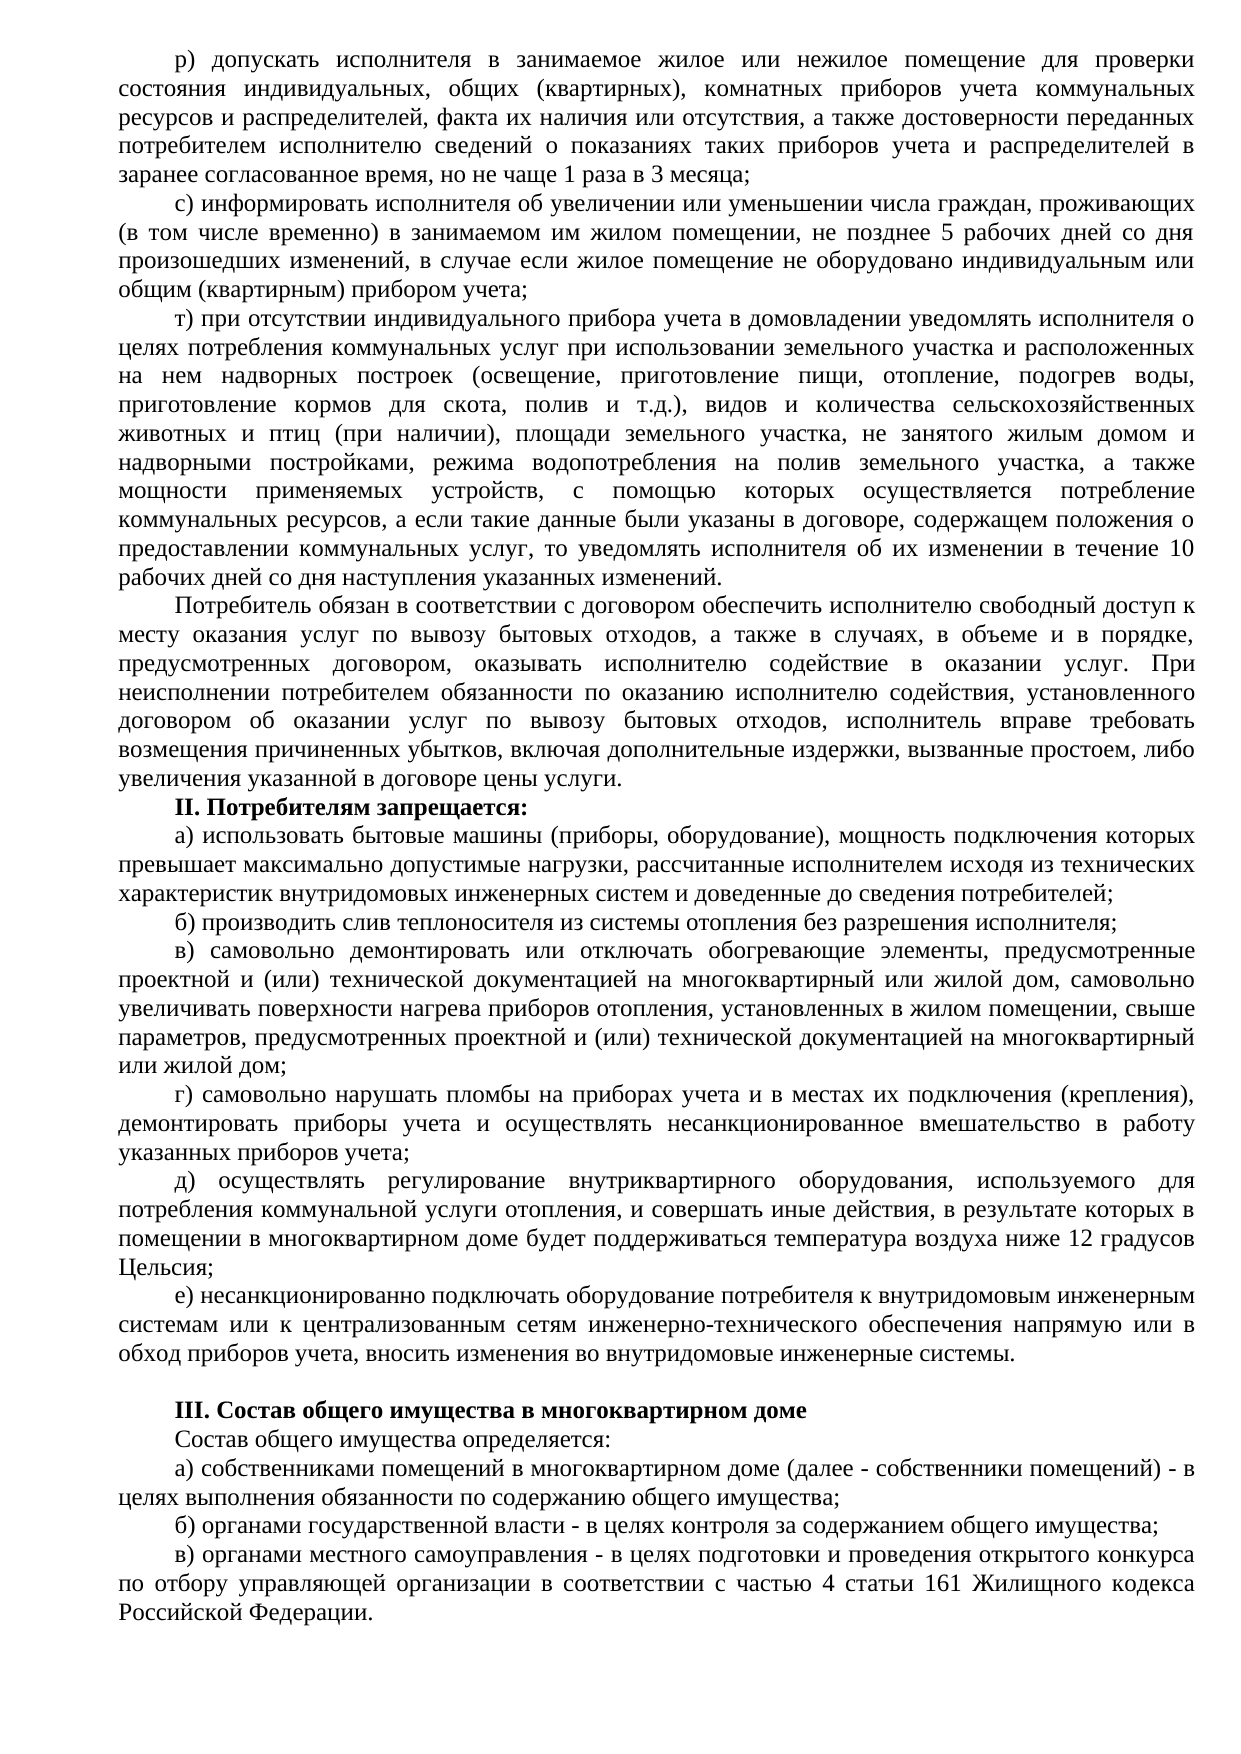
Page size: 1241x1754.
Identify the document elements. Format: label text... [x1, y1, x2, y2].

text в) органами местного самоуправления - в целях подготовки и проведения открытого конкурса по отбору управляющей организации в соответствии с частью 4 статьи 161 Жилищного кодекса Российской Федерации. [118, 1539, 1196, 1626]
text а) использовать бытовые машины (приборы, оборудование), мощность подключения которых превышает максимально допустимые нагрузки, рассчитанные исполнителем исходя из технических характеристик внутридомовых инженерных систем и доведенные до сведения потребителей; [118, 821, 1196, 907]
text с) информировать исполнителя об увеличении или уменьшении числа граждан, проживающих (в том числе временно) в занимаемом им жилом помещении, не позднее 5 рабочих дней со дня произошедших изменений, в случае если жилое помещение не оборудовано индивидуальным или общим (квартирным) прибором учета; [118, 188, 1196, 303]
text е) несанкционированно подключать оборудование потребителя к внутридомовым инженерным системам или к централизованным сетям инженерно-технического обеспечения напрямую или в обход приборов учета, вносить изменения во внутридомовые инженерные системы. [118, 1281, 1196, 1367]
text б) органами государственной власти - в целях контроля за содержанием общего имущества; [118, 1511, 1196, 1539]
text г) самовольно нарушать пломбы на приборах учета и в местах их подключения (крепления), демонтировать приборы учета и осуществлять несанкционированное вмешательство в работу указанных приборов учета; [118, 1079, 1196, 1166]
text а) собственниками помещений в многоквартирном доме (далее - собственники помещений) - в целях выполнения обязанности по содержанию общего имущества; [118, 1453, 1196, 1511]
text т) при отсутствии индивидуального прибора учета в домовладении уведомлять исполнителя о целях потребления коммунальных услуг при использовании земельного участка и расположенных на нем надворных построек (освещение, приготовление пищи, отопление, подогрев воды, приготовление кормов для скота, полив и т.д.), видов и количества сельскохозяйственных животных и птиц (при наличии), площади земельного участка, не занятого жилым домом и надворными постройками, режима водопотребления на полив земельного участка, а также мощности применяемых устройств, с помощью которых осуществляется потребление коммунальных ресурсов, а если такие данные были указаны в договоре, содержащем положения о предоставлении коммунальных услуг, то уведомлять исполнителя об их изменении в течение 10 рабочих дней со дня наступления указанных изменений. [118, 303, 1196, 591]
text III. Состав общего имущества в многоквартирном доме [118, 1396, 1196, 1424]
text в) самовольно демонтировать или отключать обогревающие элементы, предусмотренные проектной и (или) технической документацией на многоквартирный или жилой дом, самовольно увеличивать поверхности нагрева приборов отопления, установленных в жилом помещении, свыше параметров, предусмотренных проектной и (или) технической документацией на многоквартирный или жилой дом; [118, 936, 1196, 1079]
text б) производить слив теплоносителя из системы отопления без разрешения исполнителя; [118, 907, 1196, 936]
text Потребитель обязан в соответствии с договором обеспечить исполнителю свободный доступ к месту оказания услуг по вывозу бытовых отходов, а также в случаях, в объеме и в порядке, предусмотренных договором, оказывать исполнителю содействие в оказании услуг. При неисполнении потребителем обязанности по оказанию исполнителю содействия, установленного договором об оказании услуг по вывозу бытовых отходов, исполнитель вправе требовать возмещения причиненных убытков, включая дополнительные издержки, вызванные простоем, либо увеличения указанной в договоре цены услуги. [118, 591, 1196, 792]
text д) осуществлять регулирование внутриквартирного оборудования, используемого для потребления коммунальной услуги отопления, и совершать иные действия, в результате которых в помещении в многоквартирном доме будет поддерживаться температура воздуха ниже 12 градусов Цельсия; [118, 1166, 1196, 1281]
text р) допускать исполнителя в занимаемое жилое или нежилое помещение для проверки состояния индивидуальных, общих (квартирных), комнатных приборов учета коммунальных ресурсов и распределителей, факта их наличия или отсутствия, а также достоверности переданных потребителем исполнителю сведений о показаниях таких приборов учета и распределителей в заранее согласованное время, но не чаще 1 раза в 3 месяца; [118, 44, 1196, 188]
text Состав общего имущества определяется: [118, 1424, 1196, 1453]
text II. Потребителям запрещается: [118, 792, 1196, 821]
